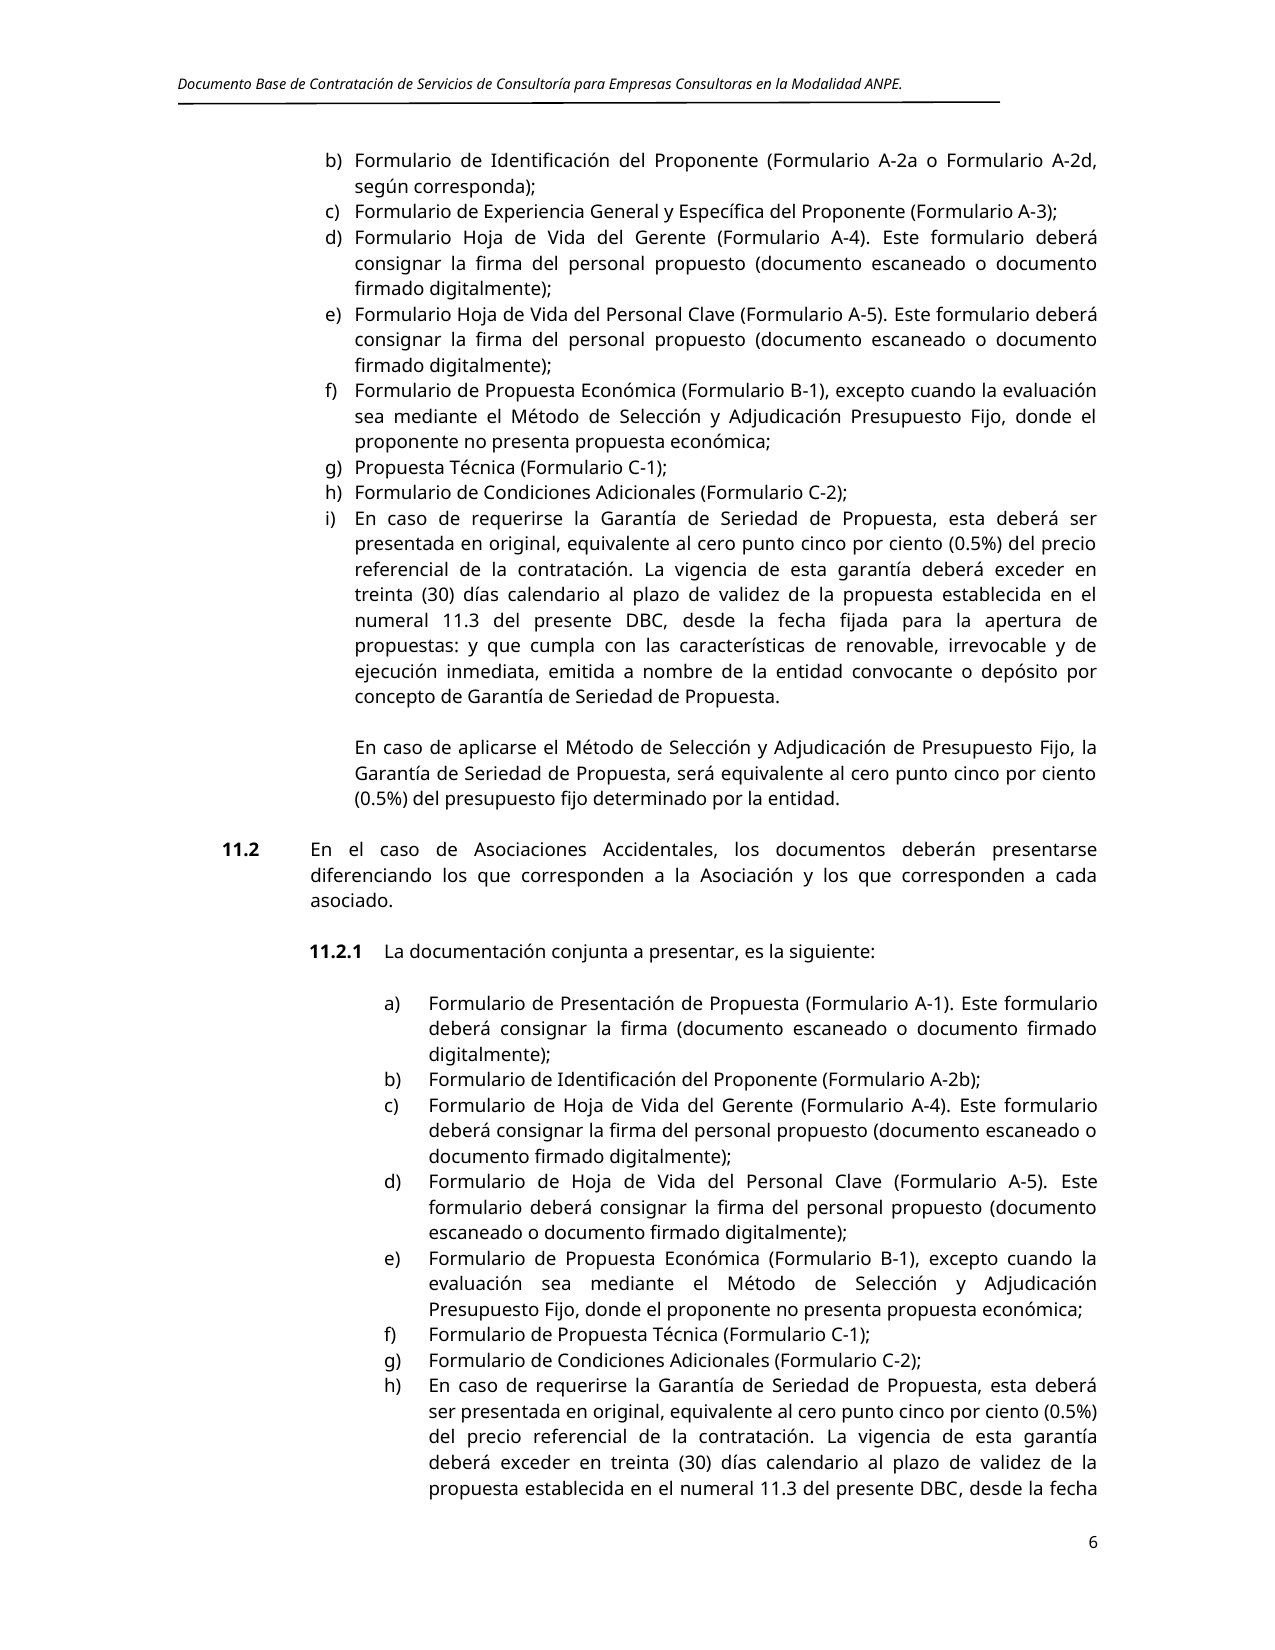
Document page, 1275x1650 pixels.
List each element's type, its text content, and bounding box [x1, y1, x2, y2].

text En caso de aplicarse el Método de Selección y Adjudicación de Presupuesto Fijo, la Garantía de Seriedad de Propuesta, será equivalente al cero punto cinco por ciento (0.5%) del presupuesto fijo determinado por la entidad. [354, 735, 1098, 811]
list En el caso de Asociaciones Accidentales, los documentos deberán presentarse diferenciando los que corresponden a la Asociación y los que corresponden a cada asociado. [222, 837, 1098, 913]
list Formulario de Presentación de Propuesta (Formulario A-1). Este formulario deberá consignar la firma (documento escaneado o documento firmado digitalmente); [384, 990, 1098, 1066]
list Formulario de Propuesta Económica (Formulario B-1), excepto cuando la evaluación sea mediante el Método de Selección y Adjudicación Presupuesto Fijo, donde el proponente no presenta propuesta económica; [384, 1245, 1098, 1322]
list Formulario Hoja de Vida del Gerente (Formulario A-4). Este formulario deberá consignar la firma del personal propuesto (documento escaneado o documento firmado digitalmente); [325, 224, 1098, 301]
list Formulario de Experiencia General y Específica del Proponente (Formulario A-3); [325, 199, 1098, 224]
list Formulario de Identificación del Proponente (Formulario A-2a o Formulario A-2d, según corresponda); [325, 148, 1098, 199]
list Formulario de Propuesta Técnica (Formulario C-1); [384, 1322, 1098, 1347]
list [384, 1373, 1098, 1500]
list Formulario de Condiciones Adicionales (Formulario C-2); [325, 479, 1098, 505]
list Formulario de Identificación del Proponente (Formulario A-2b); [384, 1066, 1098, 1092]
list En caso de requerirse la Garantía de Seriedad de Propuesta, esta deberá ser presentada en original, equivalente al cero punto cinco por ciento (0.5%) del precio referencial de la contratación. La vigencia de esta garantía deberá exceder en treinta (30) días calendario al plazo de validez de la propuesta establecida en el numeral 11.3 del presente DBC, desde la fecha fijada para la apertura de propuestas: y que cumpla con las características de renovable, irrevocable y de ejecución inmediata, emitida a nombre de la entidad convocante o depósito por concepto de Garantía de Seriedad de Propuesta. [325, 505, 1098, 709]
list Formulario de Hoja de Vida del Personal Clave (Formulario A-5). Este formulario deberá consignar la firma del personal propuesto (documento escaneado o documento firmado digitalmente); [384, 1168, 1098, 1245]
list Propuesta Técnica (Formulario C-1); [325, 454, 1098, 479]
list Formulario de Hoja de Vida del Gerente (Formulario A-4). Este formulario deberá consignar la firma del personal propuesto (documento escaneado o documento firmado digitalmente); [384, 1092, 1098, 1168]
list Formulario de Condiciones Adicionales (Formulario C-2); [384, 1347, 1098, 1373]
list Formulario de Propuesta Económica (Formulario B-1), excepto cuando la evaluación sea mediante el Método de Selección y Adjudicación Presupuesto Fijo, donde el proponente no presenta propuesta económica; [325, 377, 1098, 454]
list La documentación conjunta a presentar, es la siguiente: [309, 939, 1098, 964]
list Formulario Hoja de Vida del Personal Clave (Formulario A-5). Este formulario deberá consignar la firma del personal propuesto (documento escaneado o documento firmado digitalmente); [325, 301, 1098, 377]
